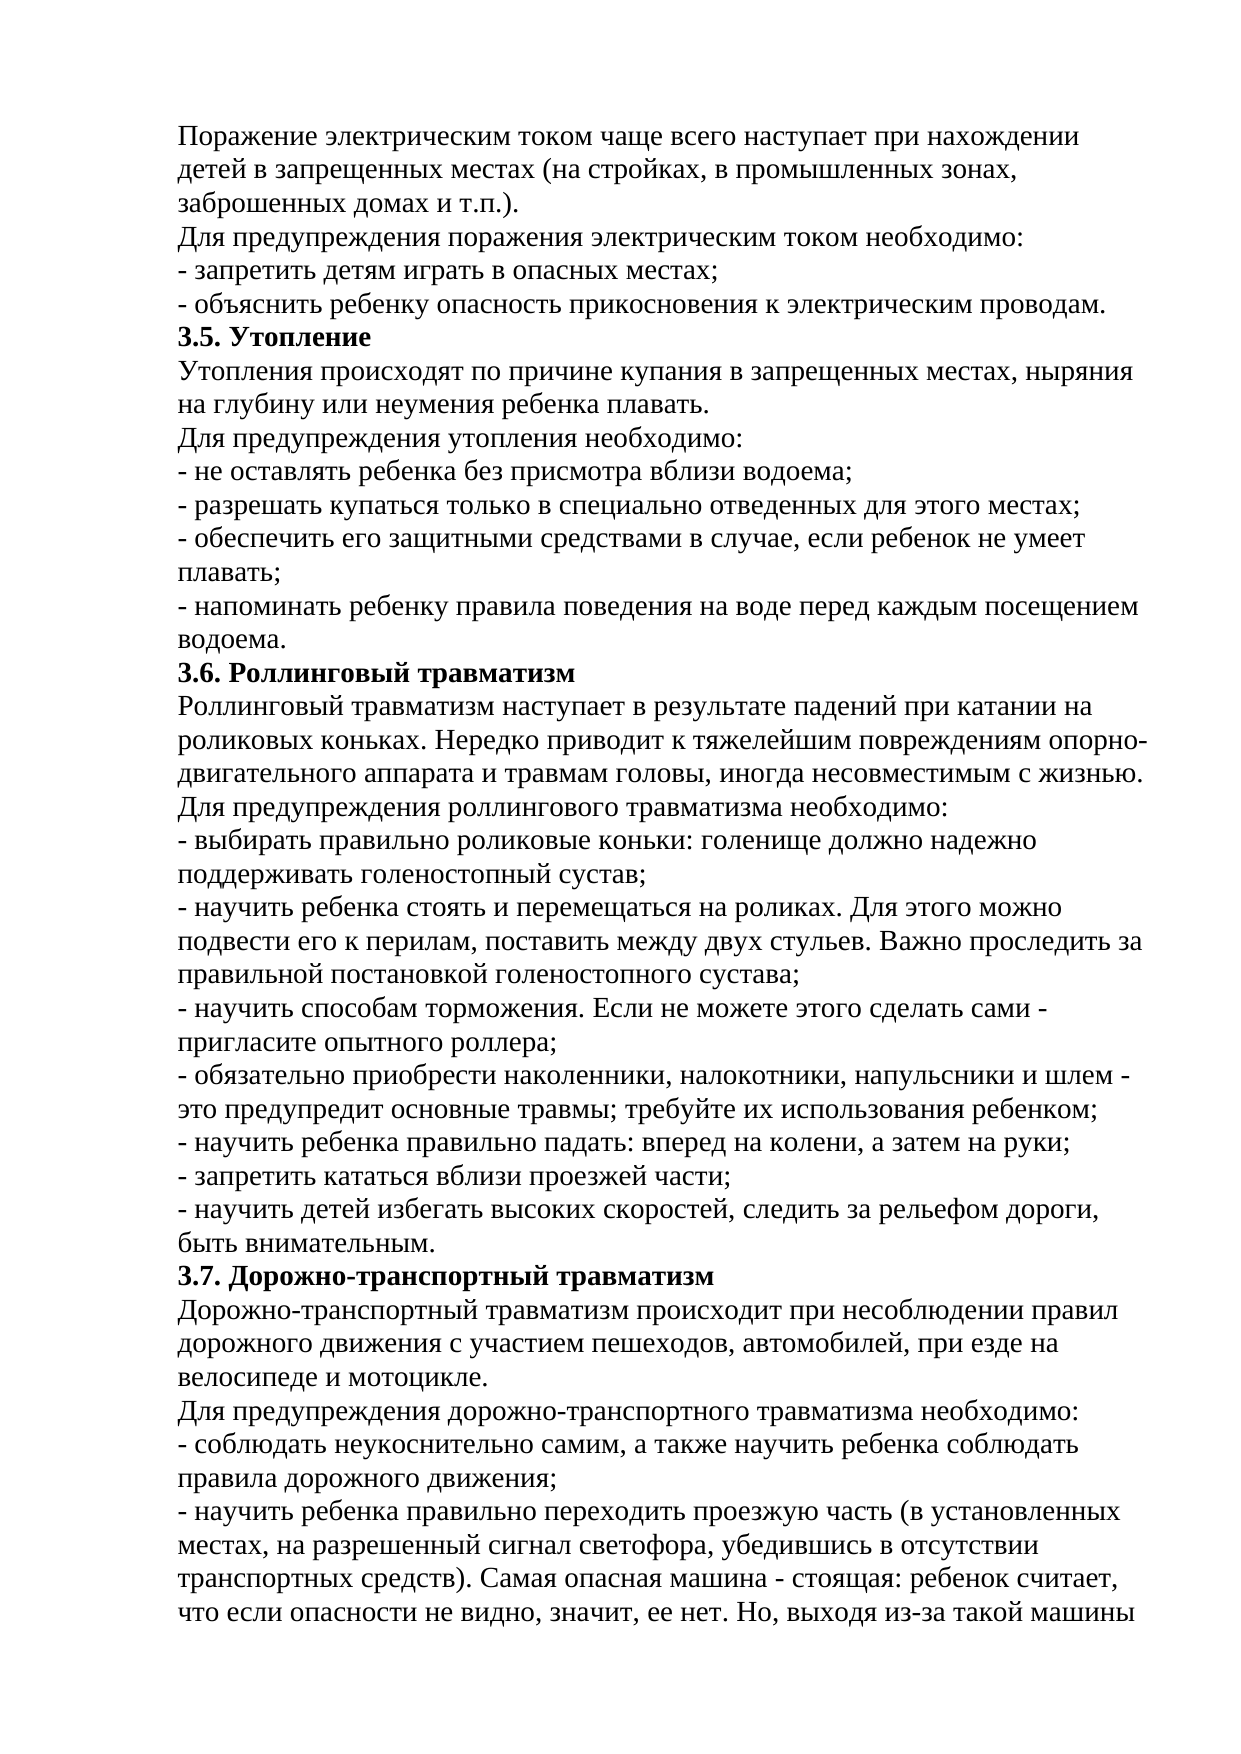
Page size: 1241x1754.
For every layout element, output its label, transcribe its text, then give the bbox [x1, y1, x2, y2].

text - научить ребенка правильно падать: вперед на колени, а затем на руки; [177, 1124, 1152, 1158]
text Для предупреждения утопления необходимо: [177, 420, 1152, 453]
text - обеспечить его защитными средствами в случае, если ребенок не умеет плавать; [177, 521, 1152, 588]
text - напоминать ребенку правила поведения на воде перед каждым посещением водоема. [177, 588, 1152, 655]
text - научить способам торможения. Если не можете этого сделать сами - пригласите опытного роллера; [177, 990, 1152, 1057]
text Для предупреждения поражения электрическим током необходимо: [177, 219, 1152, 252]
text - выбирать правильно роликовые коньки: голенище должно надежно поддерживать голеностопный сустав; [177, 822, 1152, 889]
text - запретить детям играть в опасных местах; [177, 252, 1152, 286]
text - разрешать купаться только в специально отведенных для этого местах; [177, 487, 1152, 521]
text Для предупреждения роллингового травматизма необходимо: [177, 789, 1152, 822]
text - научить детей избегать высоких скоростей, следить за рельефом дороги, быть внимательным. [177, 1191, 1152, 1258]
text - соблюдать неукоснительно самим, а также научить ребенка соблюдать правила дорожного движения; [177, 1426, 1152, 1493]
text - обязательно приобрести наколенники, налокотники, напульсники и шлем - это предупредит основные травмы; требуйте их использования ребенком; [177, 1057, 1152, 1124]
text Утопления происходят по причине купания в запрещенных местах, ныряния на глубину или неумения ребенка плавать. [177, 353, 1152, 420]
text - не оставлять ребенка без присмотра вблизи водоема; [177, 453, 1152, 487]
text Поражение электрическим током чаще всего наступает при нахождении детей в запрещенных местах (на стройках, в промышленных зонах, заброшенных домах и т.п.). [177, 118, 1152, 219]
text - объяснить ребенку опасность прикосновения к электрическим проводам. [177, 286, 1152, 319]
text 3.7. Дорожно-транспортный травматизм [177, 1258, 1152, 1292]
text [177, 1493, 1152, 1627]
text Дорожно-транспортный травматизм происходит при несоблюдении правил дорожного движения с участием пешеходов, автомобилей, при езде на велосипеде и мотоцикле. [177, 1292, 1152, 1393]
text Для предупреждения дорожно-транспортного травматизма необходимо: [177, 1393, 1152, 1426]
text 3.5. Утопление [177, 319, 1152, 353]
text 3.6. Роллинговый травматизм [177, 655, 1152, 688]
text - научить ребенка стоять и перемещаться на роликах. Для этого можно подвести его к перилам, поставить между двух стульев. Важно проследить за правильной постановкой голеностопного сустава; [177, 889, 1152, 990]
text Роллинговый травматизм наступает в результате падений при катании на роликовых коньках. Нередко приводит к тяжелейшим повреждениям опорно-двигательного аппарата и травмам головы, иногда несовместимым с жизнью. [177, 688, 1152, 789]
text - запретить кататься вблизи проезжей части; [177, 1158, 1152, 1191]
